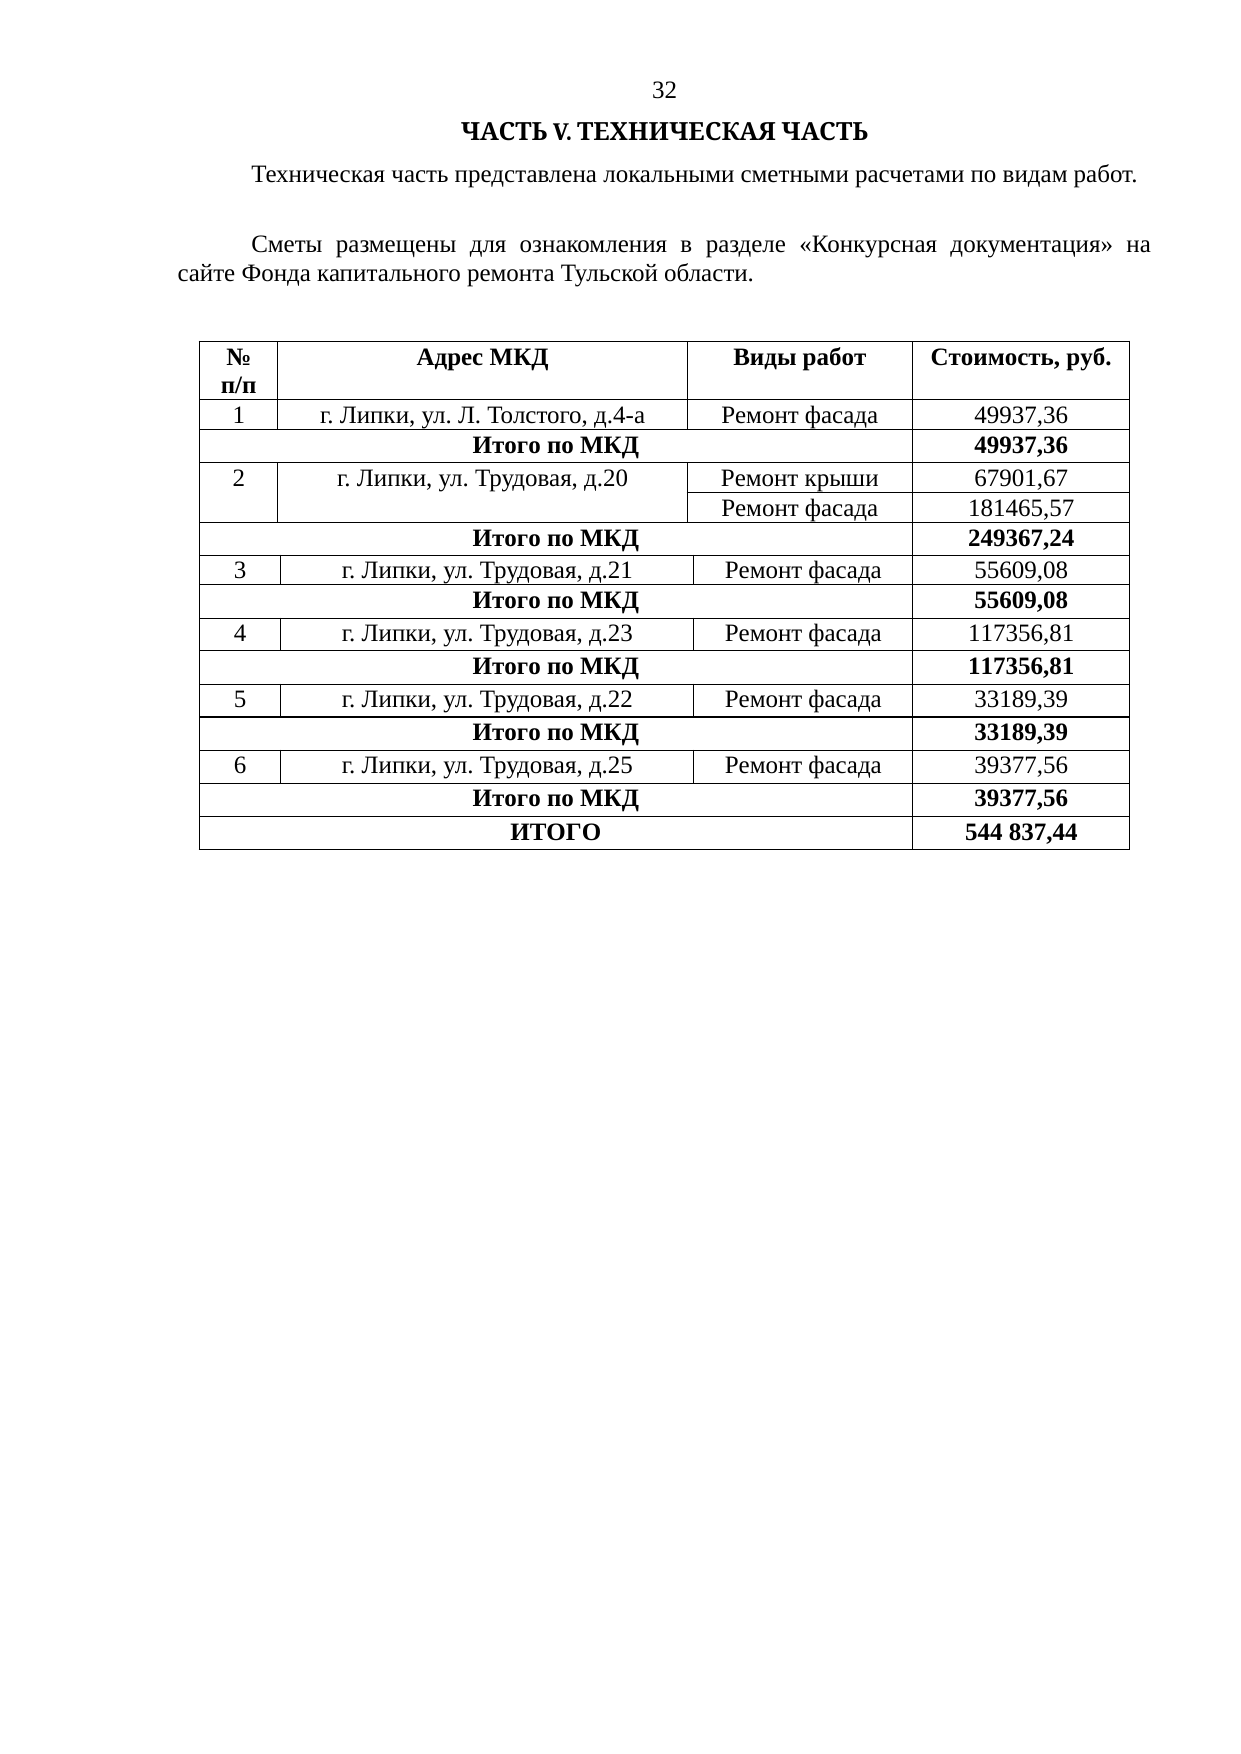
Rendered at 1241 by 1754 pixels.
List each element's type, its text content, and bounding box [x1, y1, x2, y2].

table_cell г. Липки, ул. Трудовая, д.25 [281, 751, 693, 782]
table_cell 49937,36 [913, 400, 1129, 429]
subtitle ЧАСТЬ V. ТЕХНИЧЕСКАЯ ЧАСТЬ [177, 118, 1152, 147]
table_cell Итого по МКД [200, 651, 912, 683]
table_cell 117356,81 [913, 619, 1129, 650]
table_cell 1 [200, 400, 277, 429]
table_cell 55609,08 [913, 585, 1129, 617]
table_cell 6 [200, 751, 280, 782]
table_header Стоимость, руб. [913, 342, 1129, 399]
table_cell Ремонт фасада [688, 493, 912, 522]
table_cell Ремонт фасада [694, 619, 912, 650]
table_cell 33189,39 [913, 685, 1129, 716]
table_cell Итого по МКД [200, 784, 912, 816]
table_cell г. Липки, ул. Л. Толстого, д.4-а [278, 400, 687, 429]
table_cell 39377,56 [913, 751, 1129, 782]
table_cell 181465,57 [913, 493, 1129, 522]
table_cell Итого по МКД [200, 718, 912, 749]
table_cell 249367,24 [913, 523, 1129, 554]
table_cell 39377,56 [913, 784, 1129, 816]
table_cell Итого по МКД [200, 585, 912, 617]
table_cell г. Липки, ул. Трудовая, д.22 [281, 685, 693, 716]
text Техническая часть представлена локальными сметными расчетами по видам работ. [177, 159, 1152, 188]
table_cell 3 [200, 556, 280, 584]
table_cell 2 [200, 463, 277, 522]
table_header Виды работ [688, 342, 912, 399]
table_cell 544 837,44 [913, 817, 1129, 848]
table_cell 117356,81 [913, 651, 1129, 683]
table_cell Ремонт фасада [694, 751, 912, 782]
table_header № п/п [200, 342, 277, 399]
table_cell Ремонт крыши [688, 463, 912, 492]
table_cell Ремонт фасада [688, 400, 912, 429]
table_cell Итого по МКД [200, 430, 912, 462]
table_cell Ремонт фасада [694, 556, 912, 584]
text Сметы размещены для ознакомления в разделе «Конкурсная документация» на сайте Фонда капитального ремонта Тульской области. [177, 229, 1152, 287]
table_cell ИТОГО [200, 817, 912, 848]
table_cell 5 [200, 685, 280, 716]
table_cell г. Липки, ул. Трудовая, д.21 [281, 556, 693, 584]
table_cell г. Липки, ул. Трудовая, д.20 [278, 463, 687, 522]
table_cell 33189,39 [913, 718, 1129, 749]
table_cell 67901,67 [913, 463, 1129, 492]
table_cell 4 [200, 619, 280, 650]
table_header Адрес МКД [278, 342, 687, 399]
table_cell 55609,08 [913, 556, 1129, 584]
table_cell 49937,36 [913, 430, 1129, 462]
table_cell Ремонт фасада [694, 685, 912, 716]
table_cell Итого по МКД [200, 523, 912, 554]
table_cell г. Липки, ул. Трудовая, д.23 [281, 619, 693, 650]
